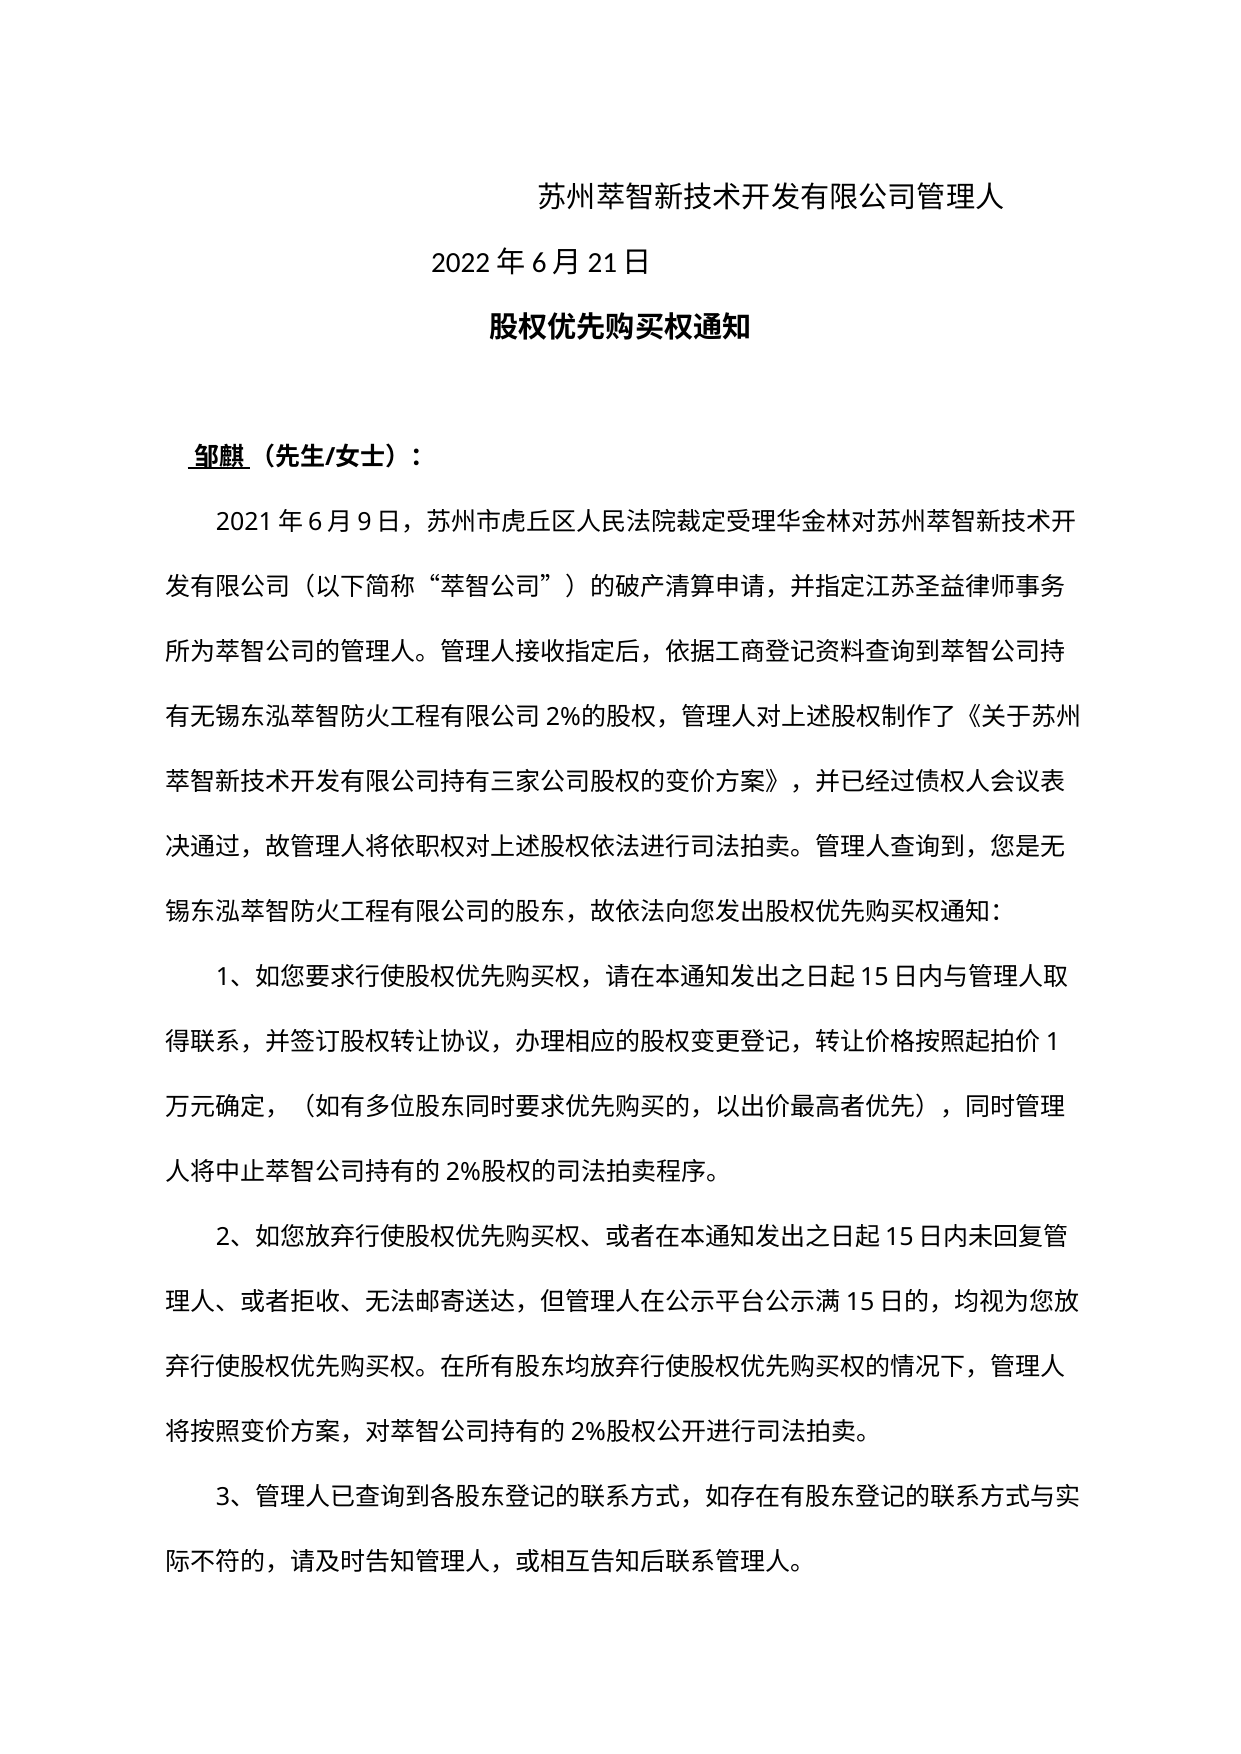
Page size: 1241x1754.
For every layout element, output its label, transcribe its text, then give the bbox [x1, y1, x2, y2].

text 2022年6月21日 [187, 227, 1053, 292]
list 如您放弃行使股权优先购买权、或者在本通知发出之日起15日内未回复管理人、或者拒收、无法邮寄送达，但管理人在公示平台公示满15日的，均视为您放弃行使股权优先购买权。在所有股东均放弃行使股权优先购买权的情况下，管理人将按照变价方案，对萃智公司持有的2%股权公开进行司法拍卖。 [166, 1202, 1086, 1462]
list 管理人已查询到各股东登记的联系方式，如存在有股东登记的联系方式与实际不符的，请及时告知管理人，或相互告知后联系管理人。 [166, 1462, 1086, 1592]
list 苏州萃智新技术开发有限公司管理人 [187, 162, 1086, 227]
text 邹麒 （先生/女士）： [187, 422, 1053, 487]
text 2021年6月9日，苏州市虎丘区人民法院裁定受理华金林对苏州萃智新技术开发有限公司（以下简称“萃智公司”）的破产清算申请，并指定江苏圣益律师事务所为萃智公司的管理人。管理人接收指定后，依据工商登记资料查询到萃智公司持有无锡东泓萃智防火工程有限公司2%的股权，管理人对上述股权制作了《关于苏州萃智新技术开发有限公司持有三家公司股权的变价方案》，并已经过债权人会议表决通过，故管理人将依职权对上述股权依法进行司法拍卖。管理人查询到，您是无锡东泓萃智防火工程有限公司的股东，故依法向您发出股权优先购买权通知： [166, 487, 1086, 942]
list 如您要求行使股权优先购买权，请在本通知发出之日起15日内与管理人取得联系，并签订股权转让协议，办理相应的股权变更登记，转让价格按照起拍价1万元确定，（如有多位股东同时要求优先购买的，以出价最高者优先），同时管理人将中止萃智公司持有的2%股权的司法拍卖程序。 [166, 942, 1086, 1202]
text 股权优先购买权通知 [187, 292, 1053, 357]
